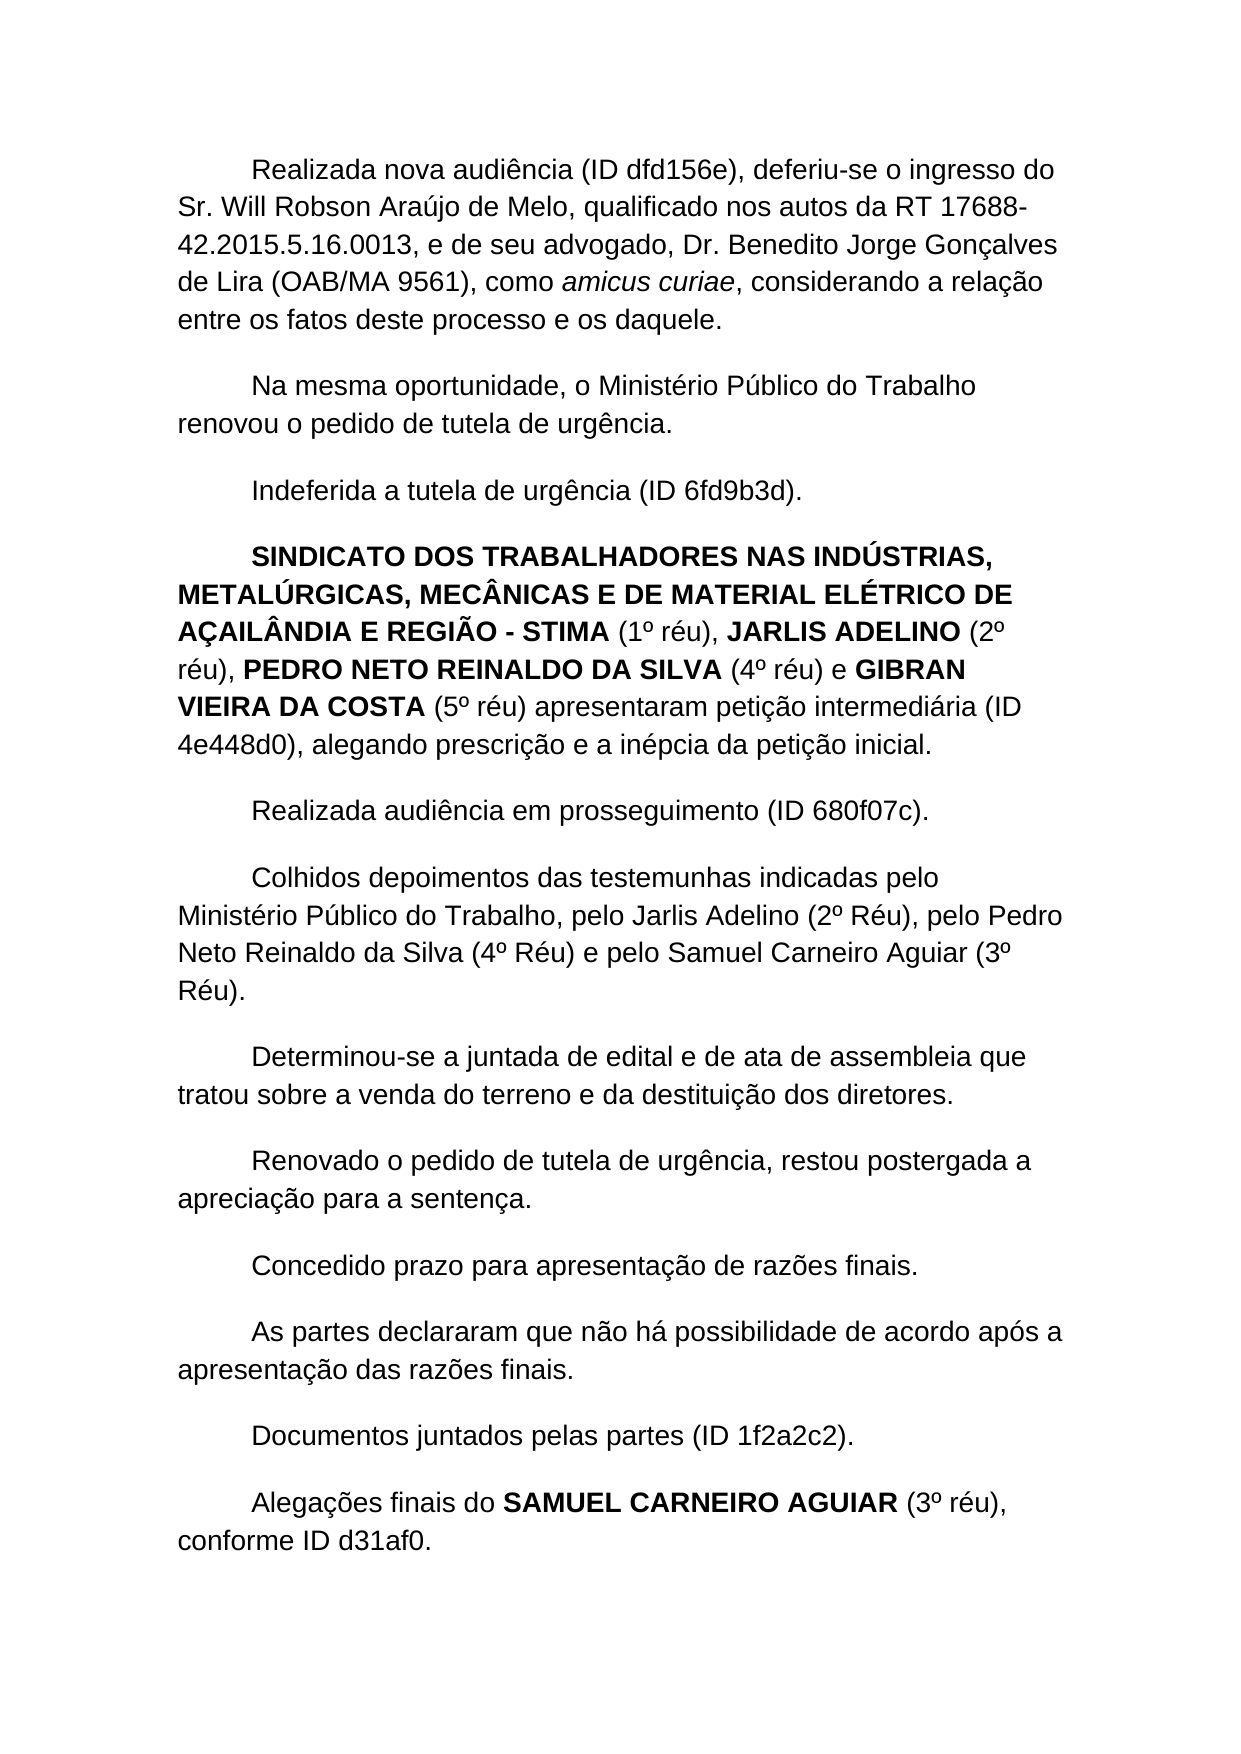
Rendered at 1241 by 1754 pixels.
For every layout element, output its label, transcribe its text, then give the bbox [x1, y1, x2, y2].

text Alegações finais do SAMUEL CARNEIRO AGUIAR (3º réu), conforme ID d31af0. [177, 1481, 1063, 1556]
text Na mesma oportunidade, o Ministério Público do Trabalho renovou o pedido de tutela de urgência. [177, 364, 1063, 439]
text Colhidos depoimentos das testemunhas indicadas pelo Ministério Público do Trabalho, pelo Jarlis Adelino (2º Réu), pelo Pedro Neto Reinaldo da Silva (4º Réu) e pelo Samuel Carneiro Aguiar (3º Réu). [177, 856, 1063, 1006]
text Indeferida a tutela de urgência (ID 6fd9b3d). [177, 468, 1063, 506]
text Documentos juntados pelas partes (ID 1f2a2c2). [177, 1414, 1063, 1452]
text SINDICATO DOS TRABALHADORES NAS INDÚSTRIAS, METALÚRGICAS, MECÂNICAS E DE MATERIAL ELÉTRICO DE AÇAILÂNDIA E REGIÃO - STIMA (1º réu), JARLIS ADELINO (2º réu), PEDRO NETO REINALDO DA SILVA (4º réu) e GIBRAN VIEIRA DA COSTA (5º réu) apresentaram petição intermediária (ID 4e448d0), alegando prescrição e a inépcia da petição inicial. [177, 535, 1063, 760]
text As partes declararam que não há possibilidade de acordo após a apresentação das razões finais. [177, 1310, 1063, 1385]
text Renovado o pedido de tutela de urgência, restou postergada a apreciação para a sentença. [177, 1139, 1063, 1214]
text Realizada nova audiência (ID dfd156e), deferiu-se o ingresso do Sr. Will Robson Araújo de Melo, qualificado nos autos da RT 17688-42.2015.5.16.0013, e de seu advogado, Dr. Benedito Jorge Gonçalves de Lira (OAB/MA 9561), como amicus curiae, considerando a relação entre os fatos deste processo e os daquele. [177, 148, 1063, 335]
text Determinou-se a juntada de edital e de ata de assembleia que tratou sobre a venda do terreno e da destituição dos diretores. [177, 1035, 1063, 1110]
text Realizada audiência em prosseguimento (ID 680f07c). [177, 789, 1063, 827]
text Concedido prazo para apresentação de razões finais. [177, 1243, 1063, 1281]
